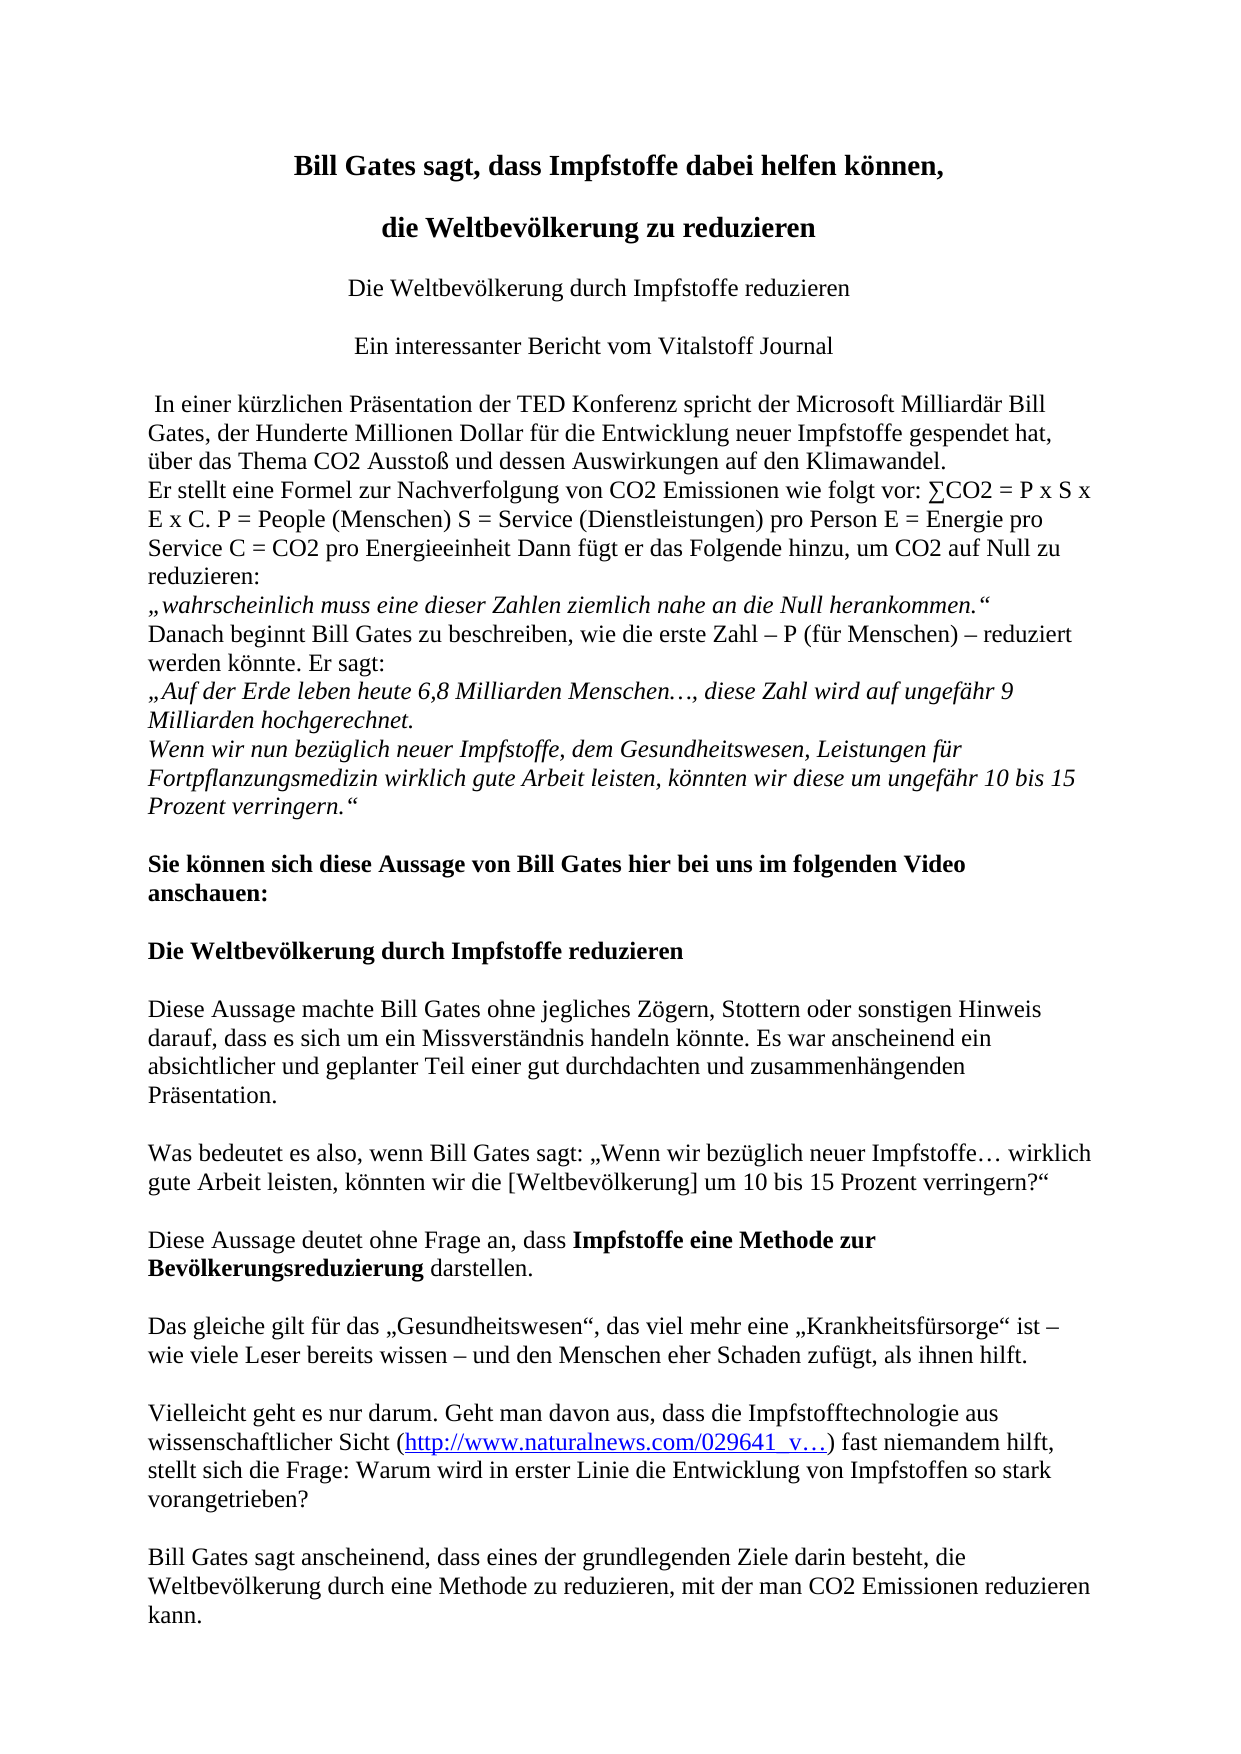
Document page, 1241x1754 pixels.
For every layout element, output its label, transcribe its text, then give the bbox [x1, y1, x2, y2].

text Diese Aussage machte Bill Gates ohne jegliches Zögern, Stottern oder sonstigen Hinweis darauf, dass es sich um ein Missverständnis handeln könnte. Es war anscheinend ein absichtlicher und geplanter Teil einer gut durchdachten und zusammenhängenden Präsentation. [148, 994, 1093, 1109]
text Die Weltbevölkerung durch Impfstoffe reduzieren [148, 273, 1093, 302]
subtitle Sie können sich diese Aussage von Bill Gates hier bei uns im folgenden Video anschauen: [148, 849, 1093, 907]
subtitle die Weltbevölkerung zu reduzieren [148, 210, 1093, 244]
text Danach beginnt Bill Gates zu beschreiben, wie die erste Zahl – P (für Menschen) – reduziert werden könnte. Er sagt: [148, 619, 1093, 676]
text Vielleicht geht es nur darum. Geht man davon aus, dass die Impfstofftechnologie aus wissenschaftlicher Sicht (http://www.naturalnews.com/029641_v…) fast niemandem hilft, stellt sich die Frage: Warum wird in erster Linie die Entwicklung von Impfstoffen so stark vorangetrieben? [148, 1398, 1093, 1513]
text Was bedeutet es also, wenn Bill Gates sagt: „Wenn wir bezüglich neuer Impfstoffe… wirklich gute Arbeit leisten, könnten wir die [Weltbevölkerung] um 10 bis 15 Prozent verringern?“ [148, 1138, 1093, 1196]
text „Auf der Erde leben heute 6,8 Milliarden Menschen…, diese Zahl wird auf ungefähr 9 Milliarden hochgerechnet. [148, 676, 1093, 734]
text Bill Gates sagt anscheinend, dass eines der grundlegenden Ziele darin besteht, die Weltbevölkerung durch eine Methode zu reduzieren, mit der man CO2 Emissionen reduzieren kann. [148, 1542, 1093, 1628]
subtitle Bill Gates sagt, dass Impfstoffe dabei helfen können, [148, 148, 1093, 181]
text In einer kürzlichen Präsentation der TED Konferenz spricht der Microsoft Milliardär Bill Gates, der Hunderte Millionen Dollar für die Entwicklung neuer Impfstoffe gespendet hat, über das Thema CO2 Ausstoß und dessen Auswirkungen auf den Klimawandel. [148, 389, 1093, 475]
subtitle Die Weltbevölkerung durch Impfstoffe reduzieren [148, 936, 1093, 965]
text Diese Aussage deutet ohne Frage an, dass Impfstoffe eine Methode zur Bevölkerungsreduzierung darstellen. [148, 1225, 1093, 1282]
text Er stellt eine Formel zur Nachverfolgung von CO2 Emissionen wie folgt vor: ∑CO2 = P x S x E x C. P = People (Menschen) S = Service (Dienstleistungen) pro Person E = Energie pro Service C = CO2 pro Energieeinheit Dann fügt er das Folgende hinzu, um CO2 auf Null zu reduzieren: [148, 475, 1093, 590]
text Das gleiche gilt für das „Gesundheitswesen“, das viel mehr eine „Krankheitsfürsorge“ ist – wie viele Leser bereits wissen – und den Menschen eher Schaden zufügt, als ihnen hilft. [148, 1311, 1093, 1369]
text „wahrscheinlich muss eine dieser Zahlen ziemlich nahe an die Null herankommen.“ [148, 590, 1093, 619]
text Wenn wir nun bezüglich neuer Impfstoffe, dem Gesundheitswesen, Leistungen für Fortpflanzungsmedizin wirklich gute Arbeit leisten, könnten wir diese um ungefähr 10 bis 15 Prozent verringern.“ [148, 734, 1093, 820]
text Ein interessanter Bericht vom Vitalstoff Journal [148, 331, 1093, 360]
